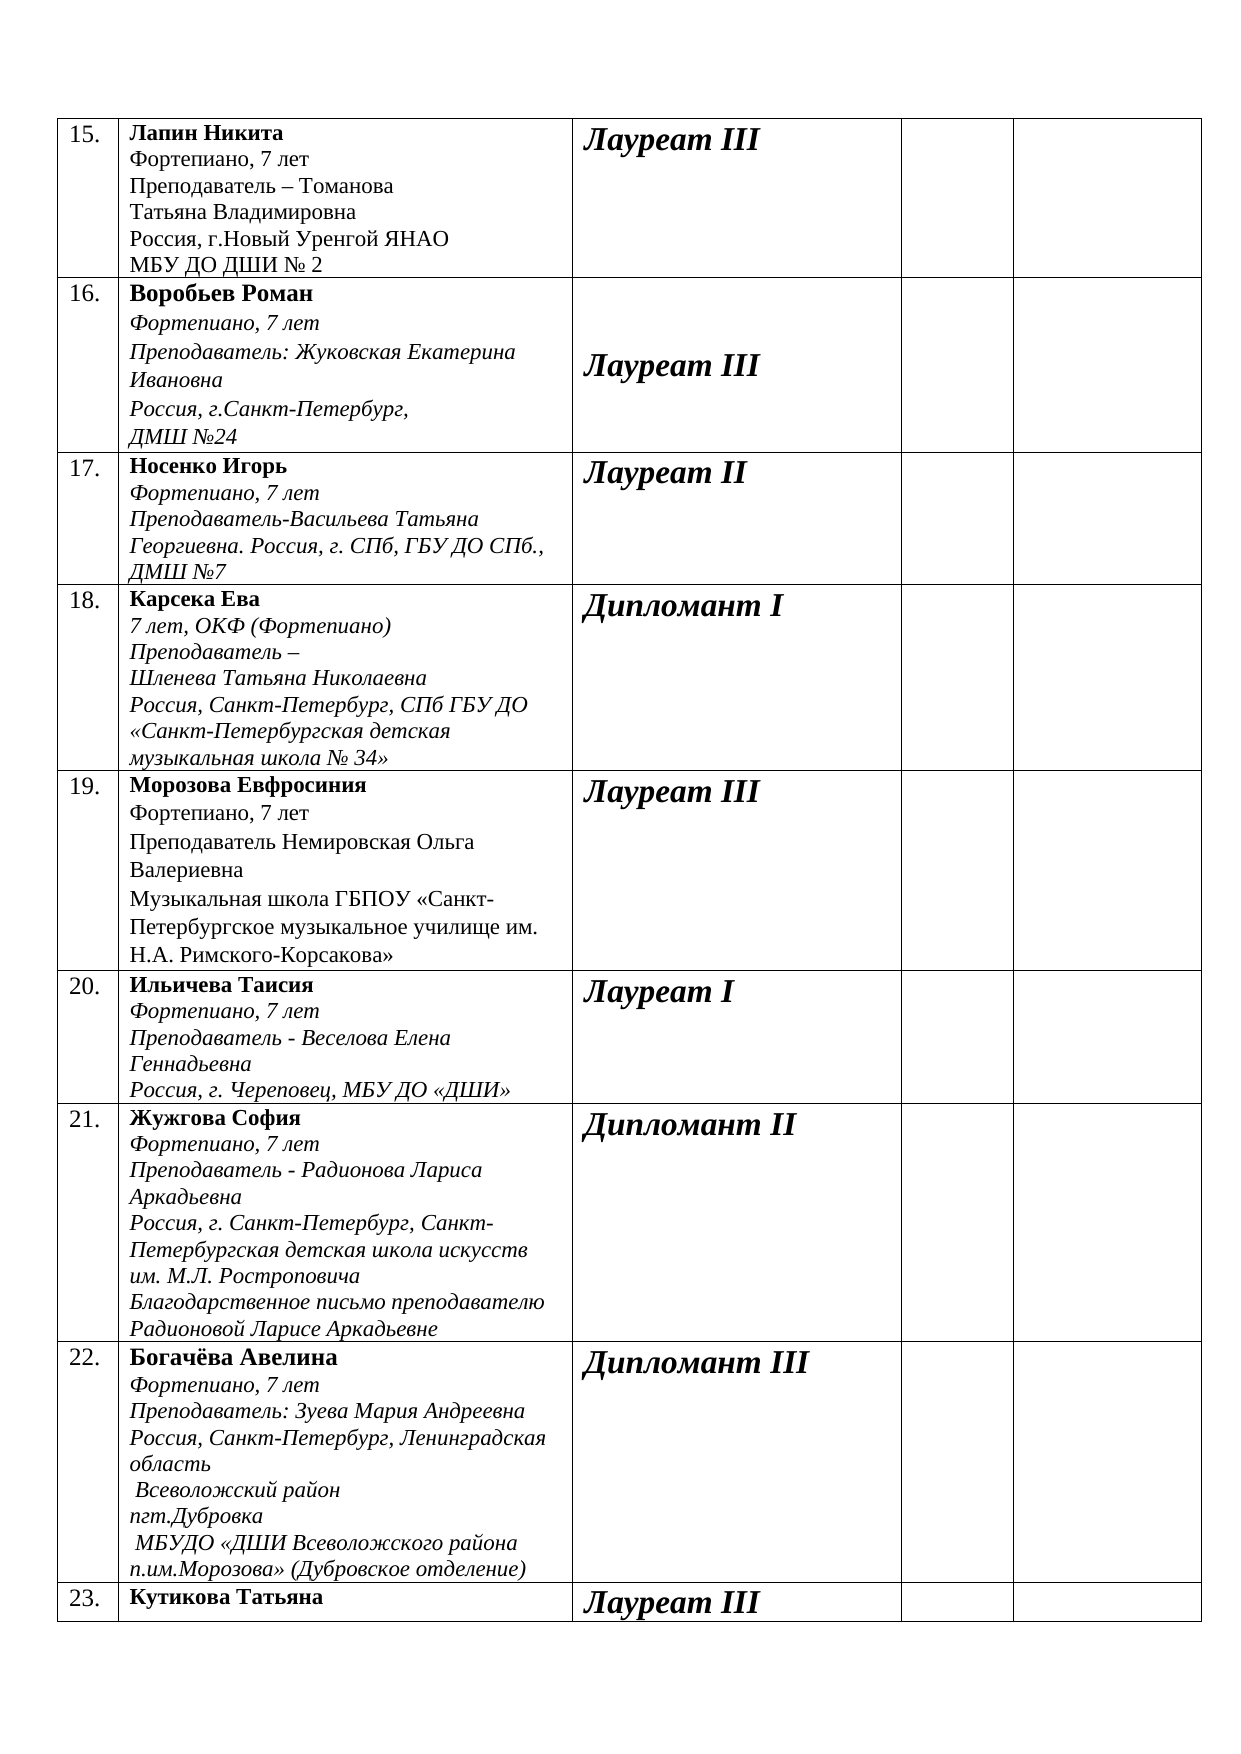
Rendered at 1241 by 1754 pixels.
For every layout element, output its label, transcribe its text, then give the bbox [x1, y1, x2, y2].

table_cell [1014, 971, 1201, 1103]
table_cell Лауреат III [573, 771, 901, 970]
table_cell [58, 1583, 118, 1621]
table_cell Лауреат II [573, 453, 901, 584]
table_cell [902, 1104, 1013, 1341]
table_cell [58, 1104, 118, 1341]
table_cell Лауреат I [573, 971, 901, 1103]
table_cell [902, 771, 1013, 970]
table_cell [1014, 771, 1201, 970]
table_cell [1014, 119, 1201, 277]
table_cell [1014, 453, 1201, 584]
table_cell Дипломант I [573, 585, 901, 770]
table_cell [1014, 278, 1201, 452]
table_cell [58, 278, 118, 452]
table_cell [1014, 1583, 1201, 1621]
table_cell [58, 1342, 118, 1582]
table_cell Жужгова София Фортепиано, 7 лет Преподаватель - Радионова Лариса Аркадьевна Россия, г. Санкт-Петербург, Санкт-Петербургская детская школа искусств им. М.Л. Ростроповича Благодарственное письмо преподавателю Радионовой Ларисе Аркадьевне [119, 1104, 572, 1341]
table_cell [58, 119, 118, 277]
table_cell [58, 971, 118, 1103]
table_cell [902, 585, 1013, 770]
table_cell [902, 453, 1013, 584]
table_cell [58, 453, 118, 584]
table_cell Морозова Евфросиния Фортепиано, 7 лет Преподаватель Немировская Ольга Валериевна Музыкальная школа ГБПОУ «Санкт-Петербургское музыкальное училище им. Н.А. Римского-Корсакова» [119, 771, 572, 970]
table_cell [1014, 585, 1201, 770]
table_cell [1014, 1104, 1201, 1341]
table_cell Ильичева Таисия Фортепиано, 7 лет Преподаватель - Веселова Елена Геннадьевна Россия, г. Череповец, МБУ ДО «ДШИ» [119, 971, 572, 1103]
table_cell [902, 971, 1013, 1103]
table_cell [902, 1583, 1013, 1621]
table_cell Лапин Никита Фортепиано, 7 лет Преподаватель – Томанова Татьяна Владимировна Россия, г.Новый Уренгой ЯНАО МБУ ДО ДШИ № 2 [119, 119, 572, 277]
table_cell Лауреат III [573, 278, 901, 452]
table_cell Воробьев Роман Фортепиано, 7 лет Преподаватель: Жуковская Екатерина Ивановна Россия, г.Санкт-Петербург, ДМШ №24 [119, 278, 572, 452]
table_cell Богачёва Авелина Фортепиано, 7 лет Преподаватель: Зуева Мария Андреевна Россия, Санкт-Петербург, Ленинградская область Всеволожский район пгт.Дубровка МБУДО «ДШИ Всеволожского района п.им.Морозова» (Дубровское отделение) [119, 1342, 572, 1582]
table_cell Лауреат III [573, 119, 901, 277]
table_cell Карсека Ева 7 лет, ОКФ (Фортепиано) Преподаватель – Шленева Татьяна Николаевна Россия, Санкт-Петербург, СПб ГБУ ДО «Санкт-Петербургская детская музыкальная школа № 34» [119, 585, 572, 770]
table_cell [58, 771, 118, 970]
table_cell Дипломант III [573, 1342, 901, 1582]
table_cell [902, 119, 1013, 277]
table_cell Носенко Игорь Фортепиано, 7 лет Преподаватель-Васильева Татьяна Георгиевна. Россия, г. СПб, ГБУ ДО СПб., ДМШ №7 [119, 453, 572, 584]
table_cell [1014, 1342, 1201, 1582]
table_cell Лауреат III [573, 1583, 901, 1621]
table_cell [902, 1342, 1013, 1582]
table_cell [119, 1583, 572, 1621]
table_cell [902, 278, 1013, 452]
table_cell Дипломант II [573, 1104, 901, 1341]
table_cell [58, 585, 118, 770]
